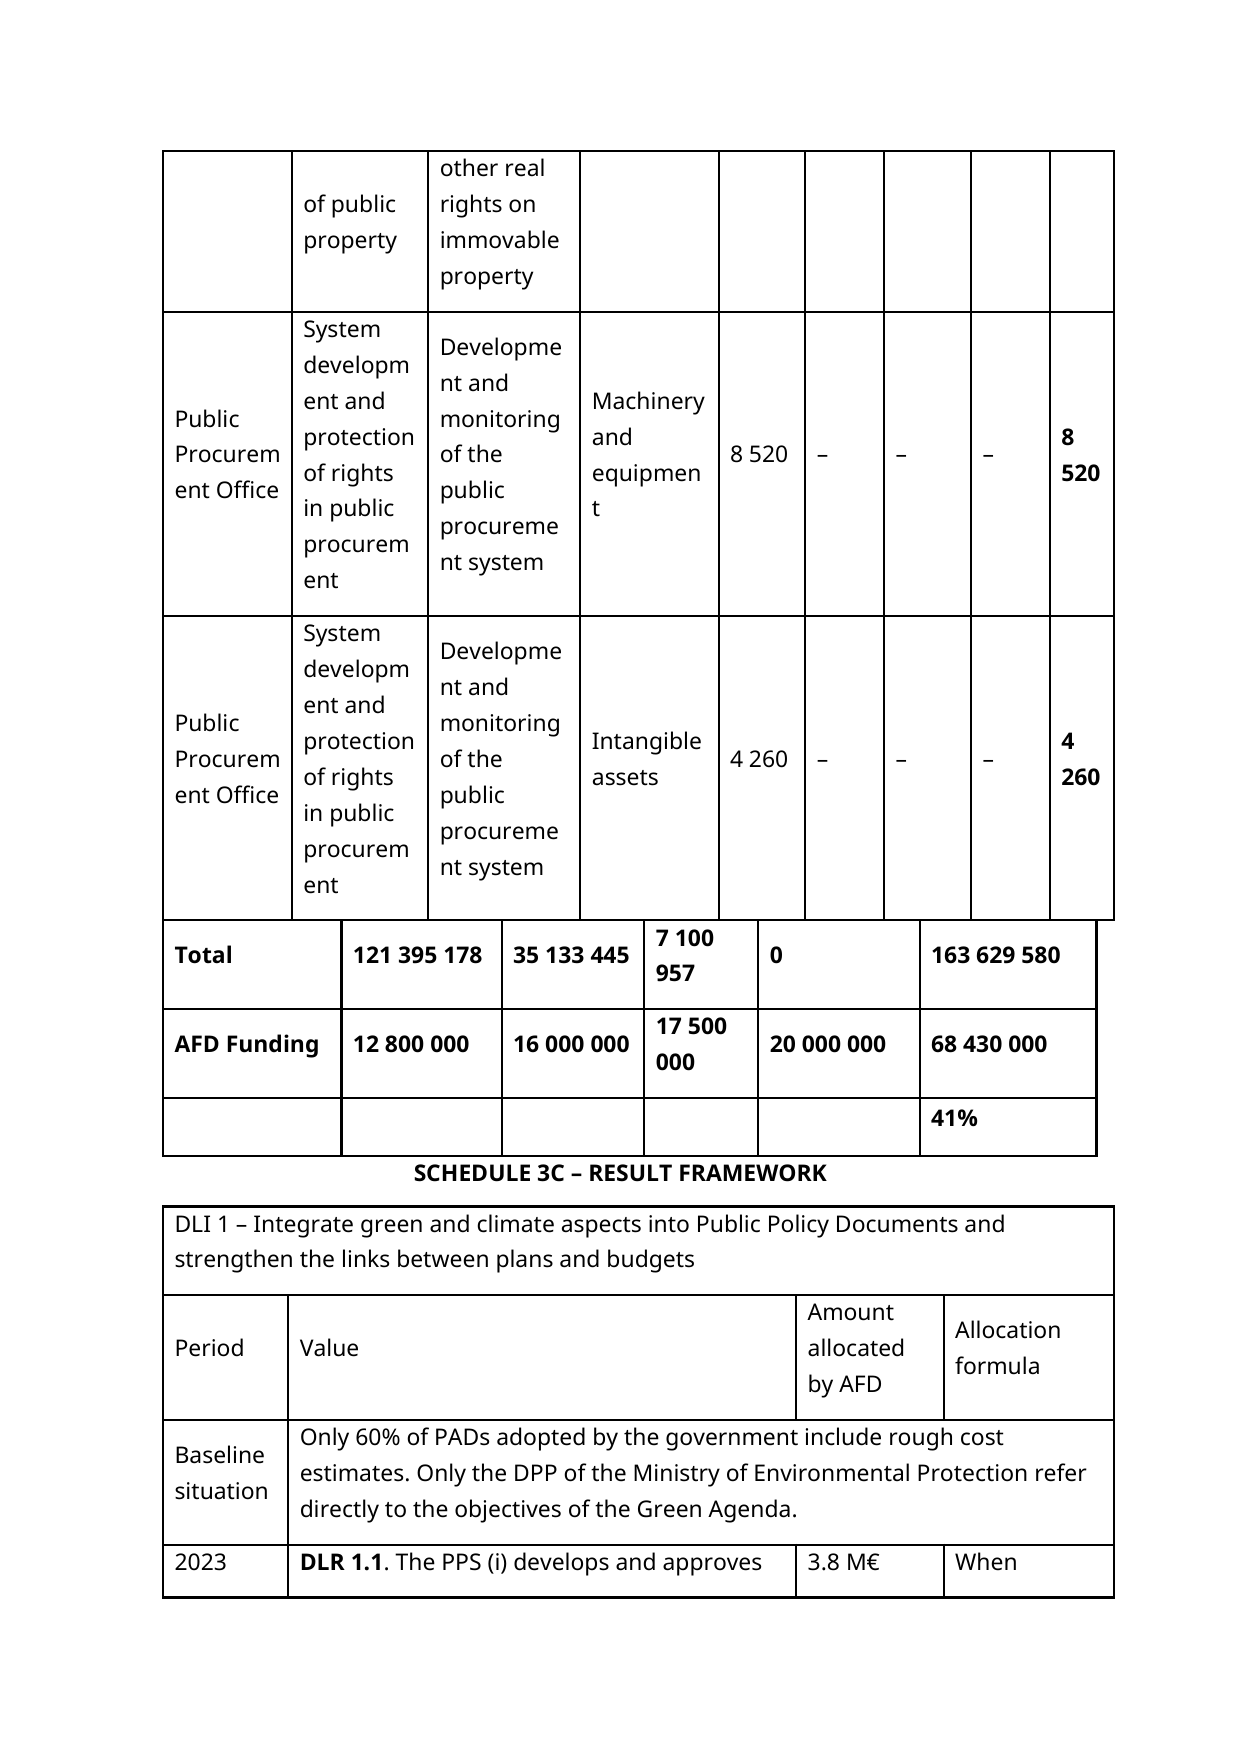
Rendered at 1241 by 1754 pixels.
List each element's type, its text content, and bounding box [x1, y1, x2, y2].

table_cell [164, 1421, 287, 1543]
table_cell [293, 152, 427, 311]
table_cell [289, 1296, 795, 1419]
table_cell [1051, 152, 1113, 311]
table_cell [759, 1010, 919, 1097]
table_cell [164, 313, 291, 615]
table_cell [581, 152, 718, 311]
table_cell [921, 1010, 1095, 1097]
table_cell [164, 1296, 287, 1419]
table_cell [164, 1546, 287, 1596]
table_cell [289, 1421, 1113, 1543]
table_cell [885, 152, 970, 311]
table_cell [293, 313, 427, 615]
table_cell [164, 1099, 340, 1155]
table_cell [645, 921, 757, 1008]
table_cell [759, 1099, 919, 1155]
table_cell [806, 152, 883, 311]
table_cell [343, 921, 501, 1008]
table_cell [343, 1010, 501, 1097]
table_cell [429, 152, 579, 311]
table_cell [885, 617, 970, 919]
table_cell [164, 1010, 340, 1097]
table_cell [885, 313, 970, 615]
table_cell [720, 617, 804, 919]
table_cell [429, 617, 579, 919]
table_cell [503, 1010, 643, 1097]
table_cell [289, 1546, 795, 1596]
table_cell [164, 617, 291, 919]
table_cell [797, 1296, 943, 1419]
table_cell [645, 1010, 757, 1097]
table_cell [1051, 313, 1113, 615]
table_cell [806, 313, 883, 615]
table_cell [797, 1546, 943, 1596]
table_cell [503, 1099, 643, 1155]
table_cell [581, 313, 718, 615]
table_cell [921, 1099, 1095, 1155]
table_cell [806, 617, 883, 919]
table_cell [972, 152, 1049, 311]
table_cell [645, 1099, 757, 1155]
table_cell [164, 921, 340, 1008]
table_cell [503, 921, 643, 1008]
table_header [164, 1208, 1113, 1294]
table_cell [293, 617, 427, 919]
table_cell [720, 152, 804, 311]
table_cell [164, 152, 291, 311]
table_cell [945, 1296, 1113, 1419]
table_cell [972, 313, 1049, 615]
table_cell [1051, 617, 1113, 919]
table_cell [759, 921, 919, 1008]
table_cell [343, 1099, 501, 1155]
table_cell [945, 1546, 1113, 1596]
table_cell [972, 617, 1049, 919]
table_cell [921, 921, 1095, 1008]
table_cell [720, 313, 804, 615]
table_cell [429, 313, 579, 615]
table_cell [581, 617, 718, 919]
text SCHEDULE 3C – RESULT FRAMEWORK [150, 1157, 1090, 1188]
